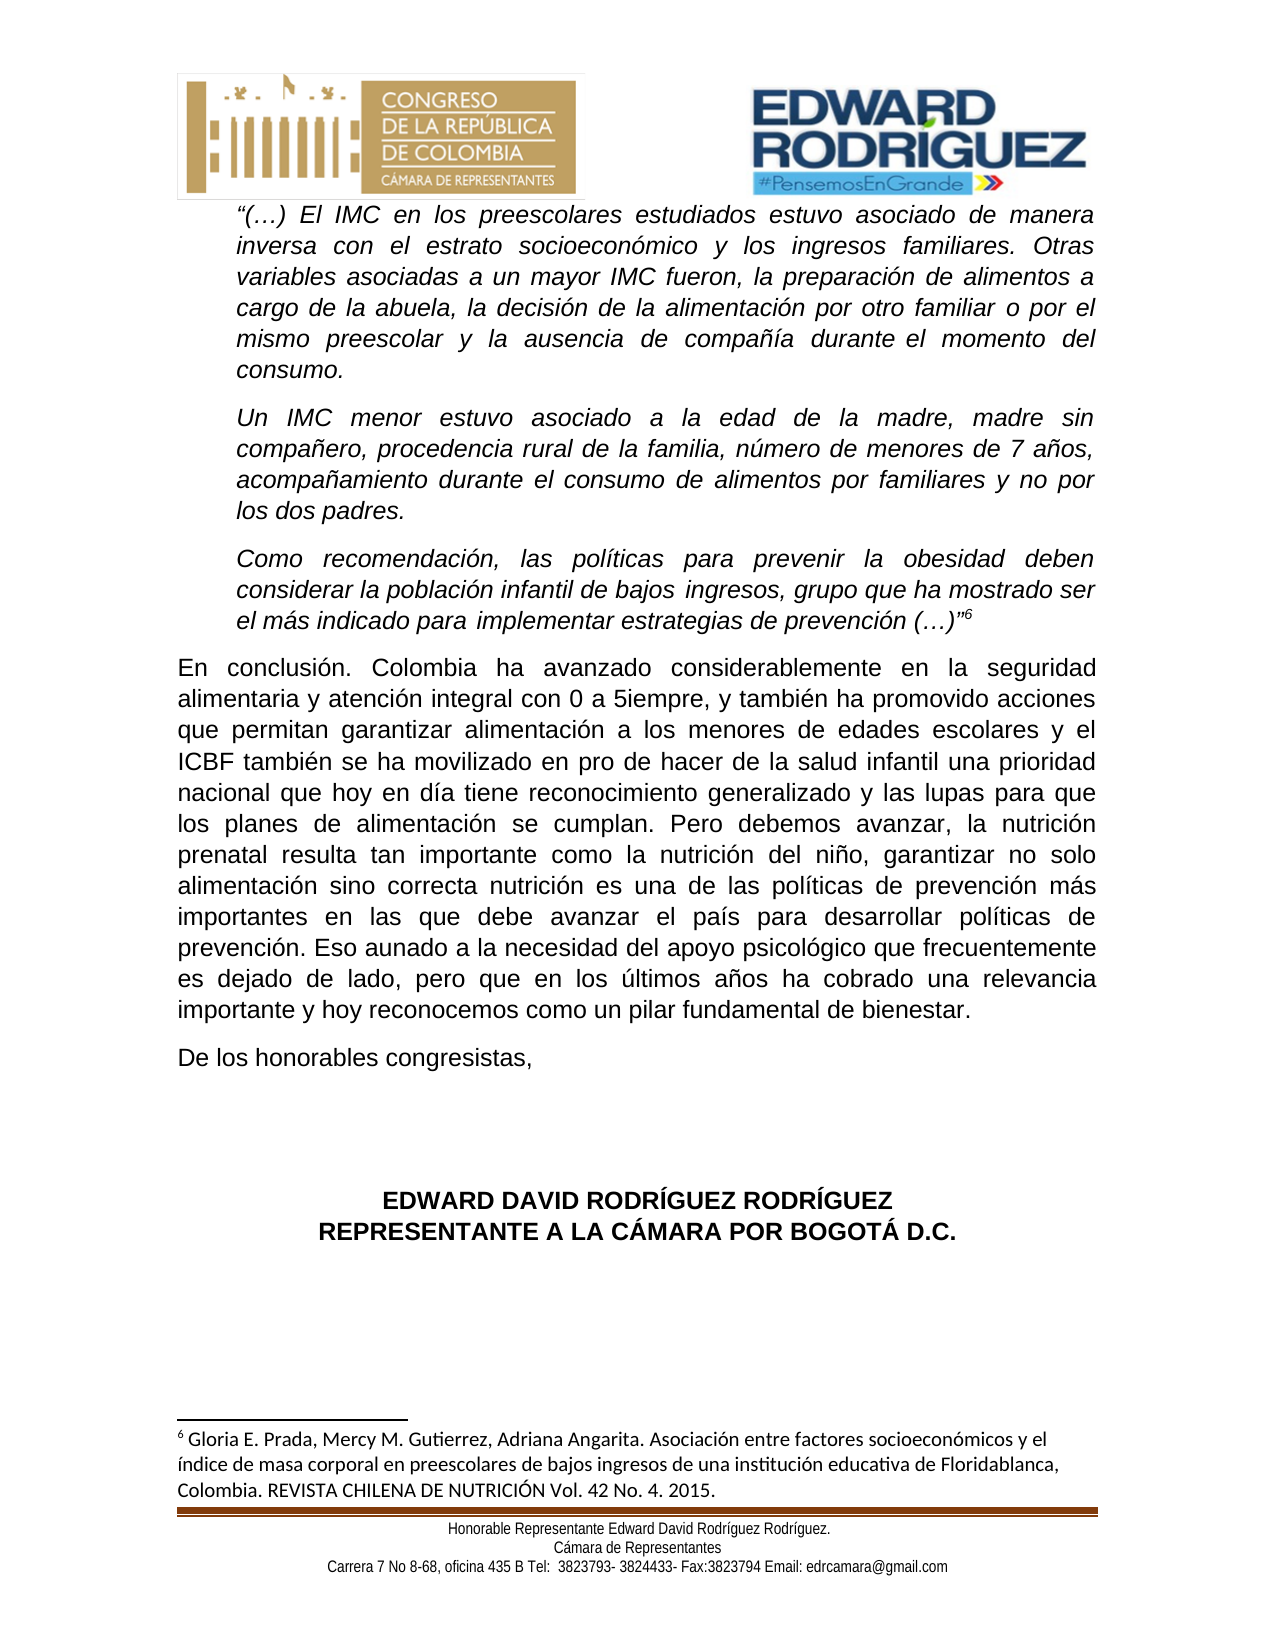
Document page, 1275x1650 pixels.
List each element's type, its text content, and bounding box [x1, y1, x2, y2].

text Un IMC menor estuvo asociado a la edad de la madre, madre sin compañero, procedencia rural de la familia, número de menores de 7 años, acompañamiento durante el consumo de alimentos por familiares y no por los dos padres. [236, 403, 1098, 524]
picture [177, 73, 586, 200]
text Como recomendación, las políticas para prevenir la obesidad deben considerar la población infantil de bajos ingresos, grupo que ha mostrado ser el más indicado para implementar estrategias de prevención (…)” [236, 543, 1098, 634]
text De los honorables congresistas, [177, 1042, 1098, 1071]
text EDWARD DAVID RODRÍGUEZ RODRÍGUEZ [177, 1186, 1098, 1214]
text REPRESENTANTE A LA CÁMARA POR BOGOTÁ D.C. [177, 1217, 1098, 1245]
picture [745, 85, 1094, 200]
text En conclusión. Colombia ha avanzado considerablemente en la seguridad alimentaria y atención integral con 0 a 5iempre, y también ha promovido acciones que permitan garantizar alimentación a los menores de edades escolares y el ICBF también se ha movilizado en pro de hacer de la salud infantil una prioridad nacional que hoy en día tiene reconocimiento generalizado y las lupas para que los planes de alimentación se cumplan. Pero debemos avanzar, la nutrición prenatal resulta tan importante como la nutrición del niño, garantizar no solo alimentación sino correcta nutrición es una de las políticas de prevención más importantes en las que debe avanzar el país para desarrollar políticas de prevención. Eso aunado a la necesidad del apoyo psicológico que frecuentemente es dejado de lado, pero que en los últimos años ha cobrado una relevancia importante y hoy reconocemos como un pilar fundamental de bienestar. [177, 653, 1098, 1023]
text “(…) El IMC en los preescolares estudiados estuvo asociado de manera inversa con el estrato socioeconómico y los ingresos familiares. Otras variables asociadas a un mayor IMC fueron, la preparación de alimentos a cargo de la abuela, la decisión de la alimentación por otro familiar o por el mismo preescolar y la ausencia de compañía durante el momento del consumo. [236, 200, 1098, 384]
